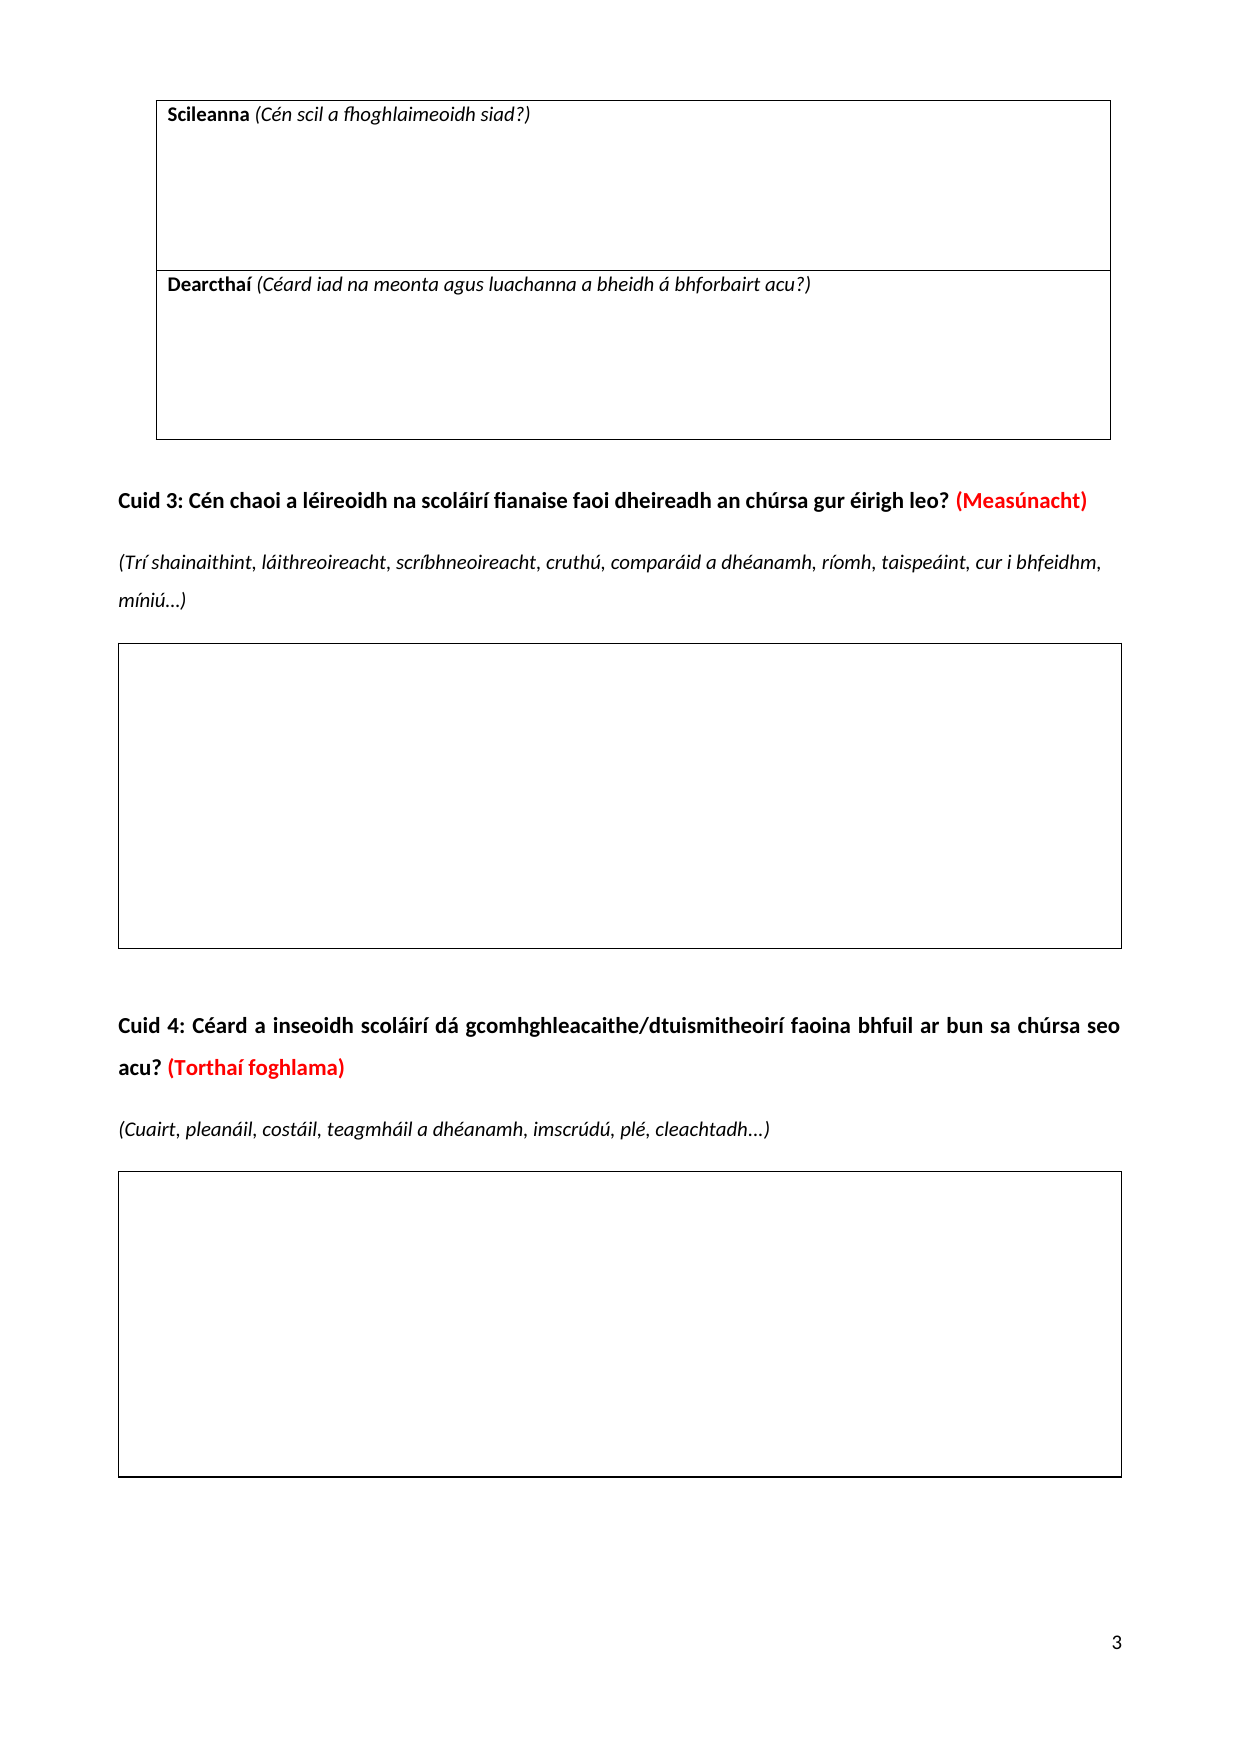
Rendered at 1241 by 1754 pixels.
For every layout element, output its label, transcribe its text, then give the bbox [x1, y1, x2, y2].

table_cell Scileanna (Cén scil a fhoghlaimeoidh siad?) [157, 101, 1110, 270]
text (Cuairt, pleanáil, costáil, teagmháil a dhéanamh, imscrúdú, plé, cleachtadh...) [118, 1116, 1122, 1142]
table_header [119, 1172, 1121, 1476]
table_header [119, 644, 1121, 948]
table_cell Dearcthaí (Céard iad na meonta agus luachanna a bheidh á bhforbairt acu?) [157, 271, 1110, 439]
text (Trí shainaithint, láithreoireacht, scríbhneoireacht, cruthú, comparáid a dhéanamh, ríomh, taispeáint, cur i bhfeidhm, míniú…) [118, 549, 1122, 613]
text Cuid 3: Cén chaoi a léireoidh na scoláirí fianaise faoi dheireadh an chúrsa gur éirigh leo? (Measúnacht) [118, 487, 1122, 515]
text Cuid 4: Céard a inseoidh scoláirí dá gcomhghleacaithe/dtuismitheoirí faoina bhfuil ar bun sa chúrsa seo acu? (Torthaí foghlama) [118, 1012, 1122, 1082]
